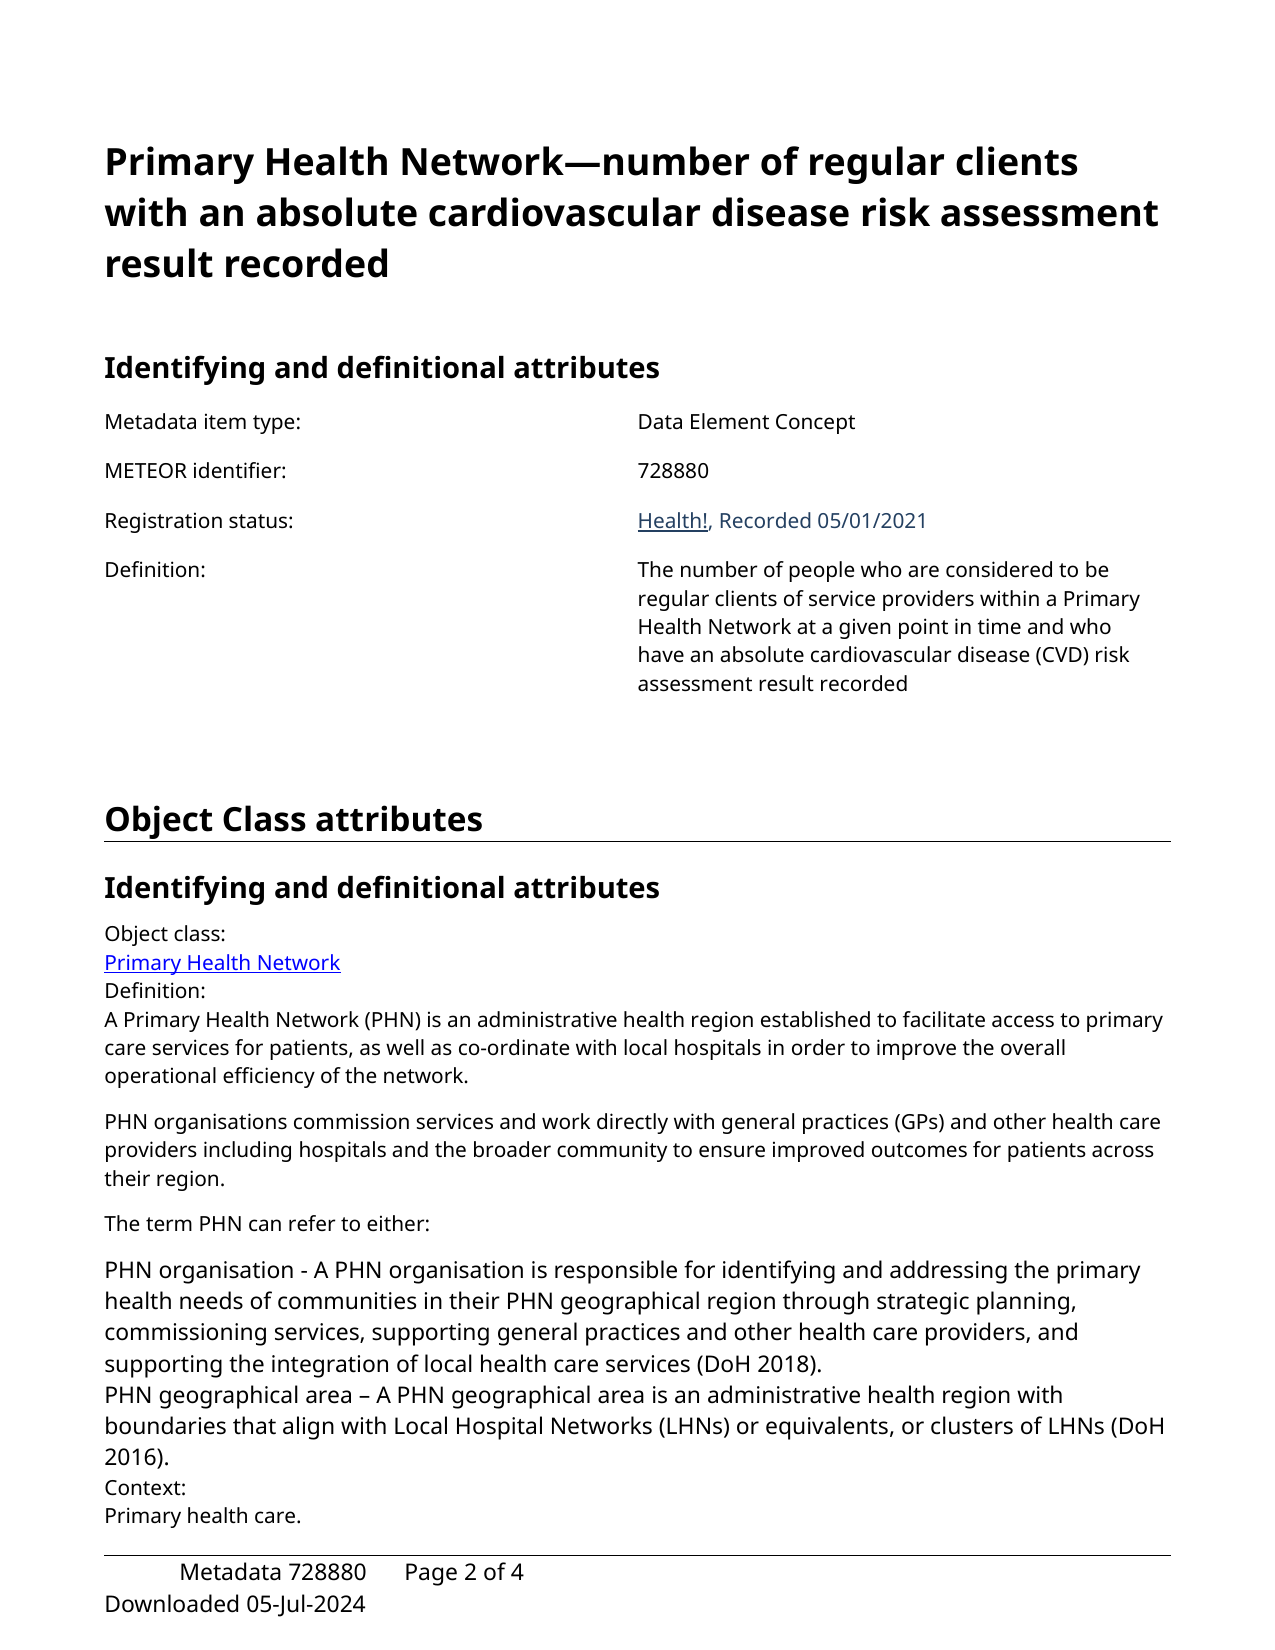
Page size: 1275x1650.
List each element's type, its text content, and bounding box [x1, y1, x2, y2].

table_cell 728880 [626, 446, 1159, 496]
subtitle Object Class attributes [104, 795, 1171, 841]
table_cell Metadata item type: [93, 397, 626, 446]
table_cell Data Element Concept [626, 397, 1159, 446]
table_cell METEOR identifier: [93, 446, 626, 496]
table_cell Definition: [93, 545, 626, 708]
table_cell The number of people who are considered to be regular clients of service providers within a Primary Health Network at a given point in time and who have an absolute cardiovascular disease (CVD) risk assessment result recorded [626, 545, 1159, 708]
table_cell Registration status: [93, 496, 626, 545]
table_header Identifying and definitional attributes [93, 301, 1159, 397]
subtitle Primary Health Network—number of regular clients with an absolute cardiovascular disease risk assessment result recorded [104, 135, 1171, 288]
table_cell Health!, Recorded 05/01/2021 [626, 496, 1159, 545]
subtitle Identifying and definitional attributes [104, 867, 1171, 907]
